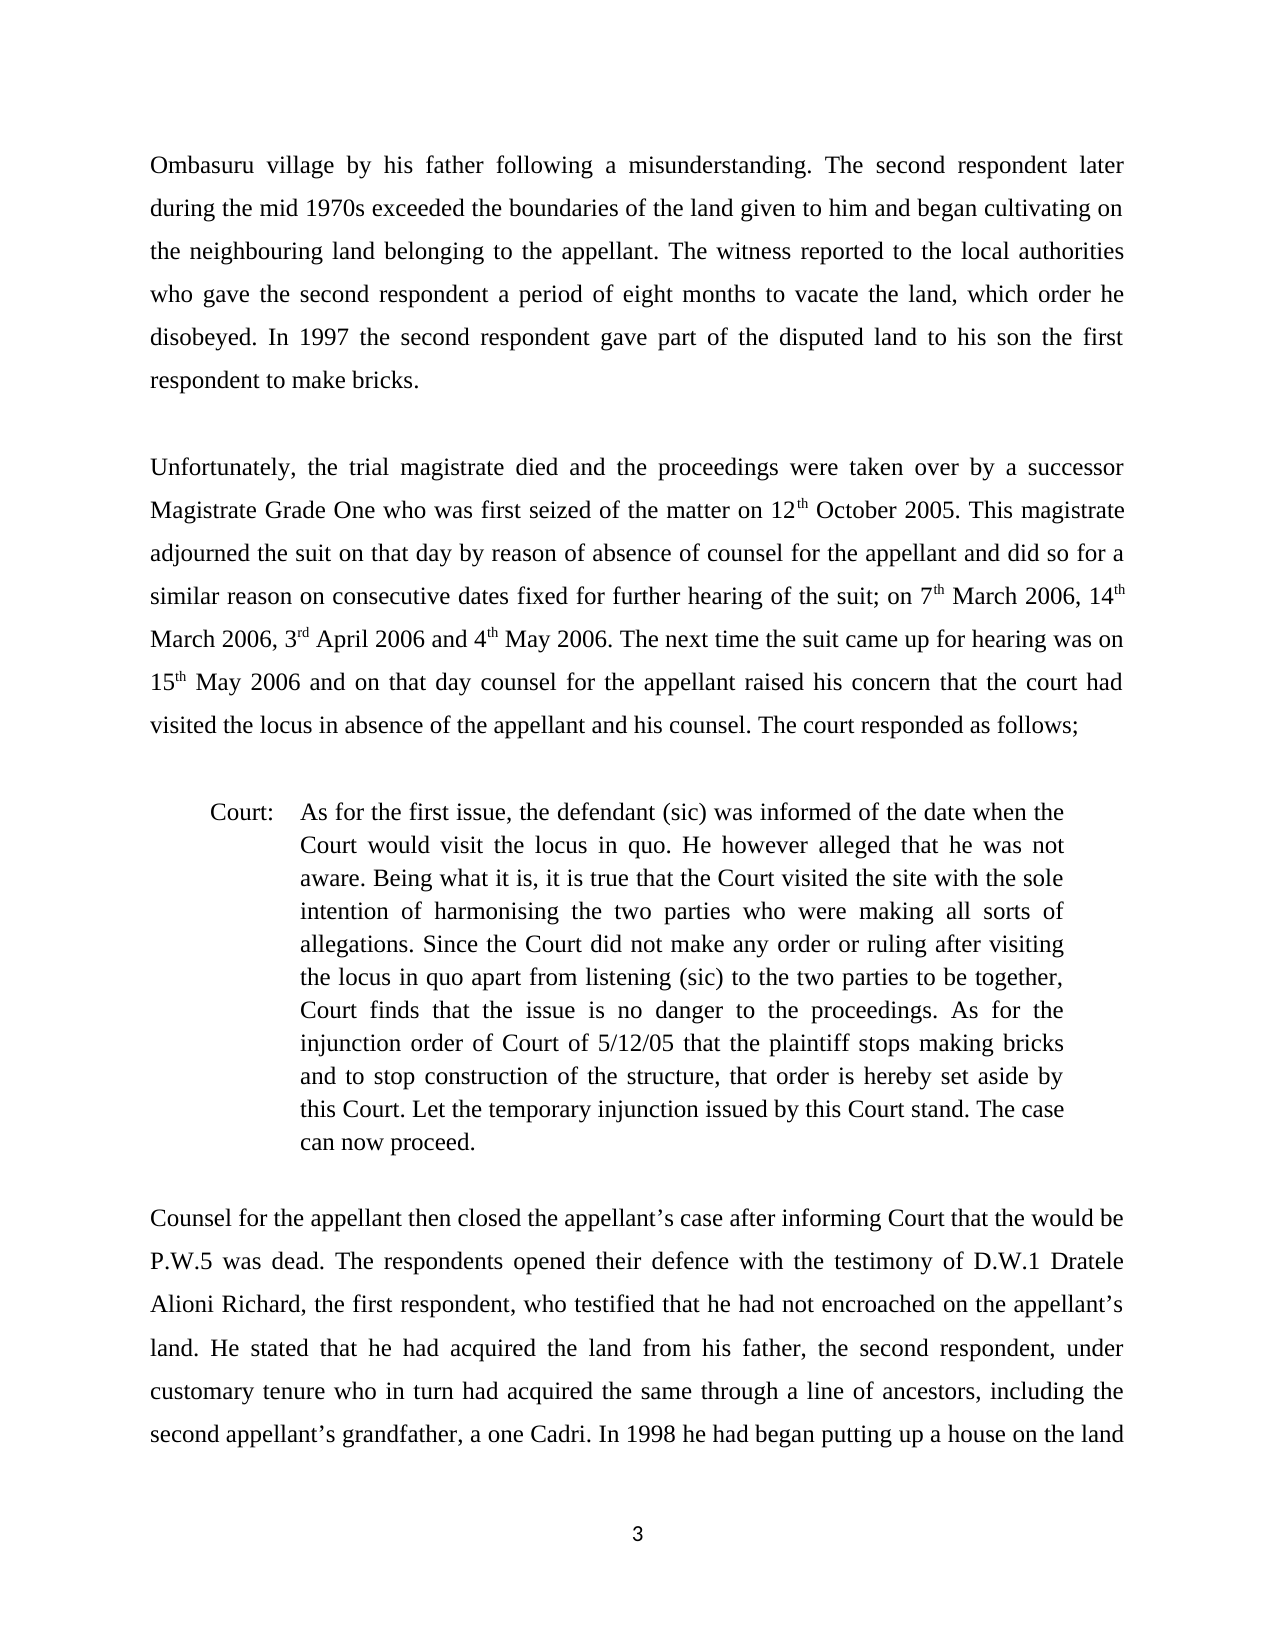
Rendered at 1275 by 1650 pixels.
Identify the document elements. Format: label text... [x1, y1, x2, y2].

text Court: As for the first issue, the defendant (sic) was informed of the date when the Court would visit the locus in quo. He however alleged that he was not aware. Being what it is, it is true that the Court visited the site with the sole intention of harmonising the two parties who were making all sorts of allegations. Since the Court did not make any order or ruling after visiting the locus in quo apart from listening (sic) to the two parties to be together, Court finds that the issue is no danger to the proceedings. As for the injunction order of Court of 5/12/05 that the plaintiff stops making bricks and to stop construction of the structure, that order is hereby set aside by this Court. Let the temporary injunction issued by this Court stand. The case can now proceed. [210, 797, 1065, 1156]
text Unfortunately, the trial magistrate died and the proceedings were taken over by a successor Magistrate Grade One who was first seized of the matter on 12th October 2005. This magistrate adjourned the suit on that day by reason of absence of counsel for the appellant and did so for a similar reason on consecutive dates fixed for further hearing of the suit; on 7th March 2006, 14th March 2006, 3rd April 2006 and 4th May 2006. The next time the suit came up for hearing was on 15th May 2006 and on that day counsel for the appellant raised his concern that the court had visited the locus in absence of the appellant and his counsel. The court responded as follows; [150, 452, 1125, 739]
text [150, 150, 1125, 394]
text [150, 1203, 1125, 1448]
